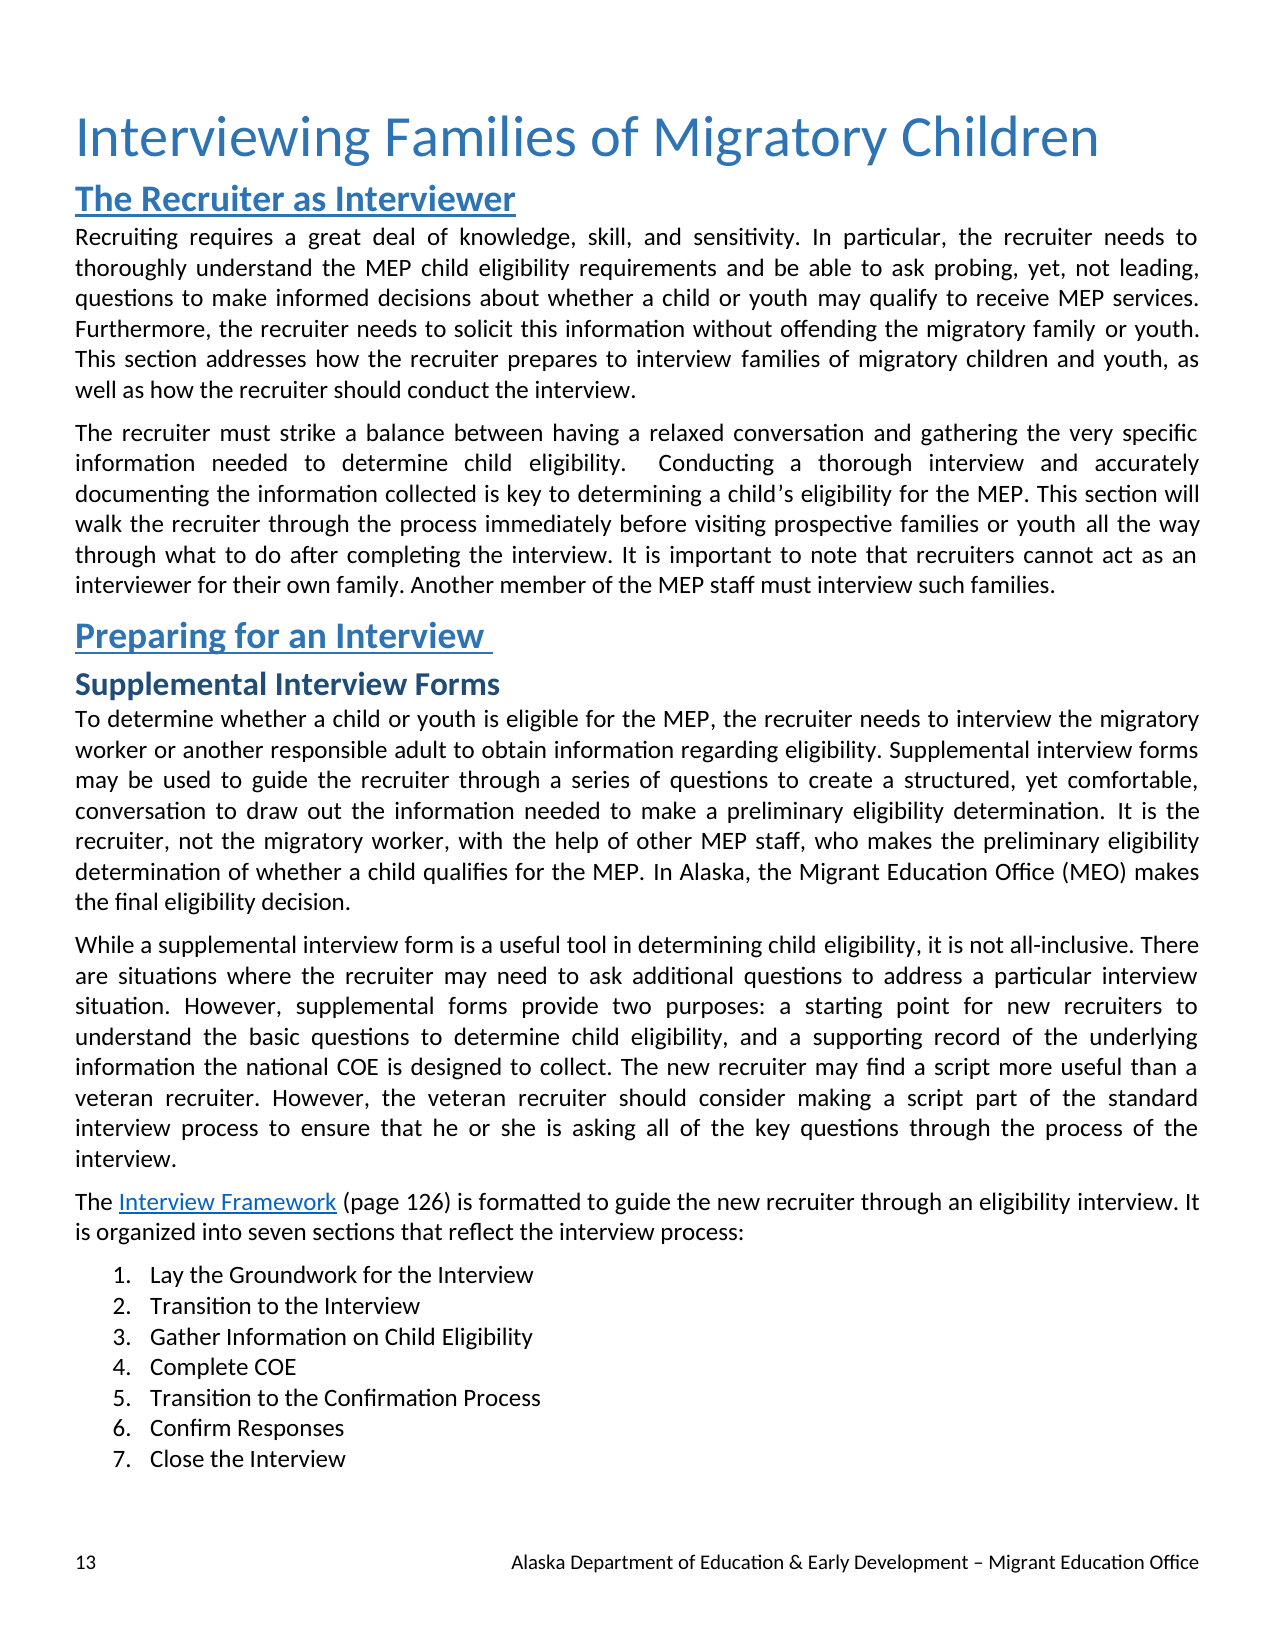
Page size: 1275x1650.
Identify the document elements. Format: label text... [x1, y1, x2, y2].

list Close the Interview [112, 1443, 1200, 1473]
subtitle The Recruiter as Interviewer [75, 175, 1200, 221]
list Transition to the Interview [112, 1290, 1200, 1321]
text While a supplemental interview form is a useful tool in determining child eligibility, it is not all-inclusive. There are situations where the recruiter may need to ask additional questions to address a particular interview situation. However, supplemental forms provide two purposes: a starting point for new recruiters to understand the basic questions to determine child eligibility, and a supporting record of the underlying information the national COE is designed to collect. The new recruiter may find a script more useful than a veteran recruiter. However, the veteran recruiter should consider making a script part of the standard interview process to ensure that he or she is asking all of the key questions through the process of the interview. [75, 929, 1200, 1173]
list Confirm Responses [112, 1412, 1200, 1443]
list Transition to the Confirmation Process [112, 1382, 1200, 1412]
text Recruiting requires a great deal of knowledge, skill, and sensitivity. In particular, the recruiter needs to thoroughly understand the MEP child eligibility requirements and be able to ask probing, yet, not leading, questions to make informed decisions about whether a child or youth may qualify to receive MEP services. Furthermore, the recruiter needs to solicit this information without offending the migratory family or youth. This section addresses how the recruiter prepares to interview families of migratory children and youth, as well as how the recruiter should conduct the interview. [75, 221, 1200, 404]
text The recruiter must strike a balance between having a relaxed conversation and gathering the very specific information needed to determine child eligibility. Conducting a thorough interview and accurately documenting the information collected is key to determining a child’s eligibility for the MEP. This section will walk the recruiter through the process immediately before visiting prospective families or youth all the way through what to do after completing the interview. It is important to note that recruiters cannot act as an interviewer for their own family. Another member of the MEP staff must interview such families. [75, 417, 1200, 600]
text The Interview Framework (page 119) is formatted to guide the new recruiter through an eligibility interview. It is organized into seven sections that reflect the interview process: [75, 1186, 1200, 1247]
list Lay the Groundwork for the Interview [112, 1259, 1200, 1290]
text To determine whether a child or youth is eligible for the MEP, the recruiter needs to interview the migratory worker or another responsible adult to obtain information regarding eligibility. Supplemental interview forms may be used to guide the recruiter through a series of questions to create a structured, yet comfortable, conversation to draw out the information needed to make a preliminary eligibility determination. It is the recruiter, not the migratory worker, with the help of other MEP staff, who makes the preliminary eligibility determination of whether a child qualifies for the MEP. In Alaska, the Migrant Education Office (MEO) makes the final eligibility decision. [75, 703, 1200, 917]
subtitle Preparing for an Interview [75, 612, 1200, 658]
subtitle Supplemental Interview Forms [75, 662, 1200, 703]
list Gather Information on Child Eligibility [112, 1321, 1200, 1351]
subtitle Interviewing Families of Migratory Children [75, 100, 1200, 171]
list Complete COE [112, 1351, 1200, 1382]
